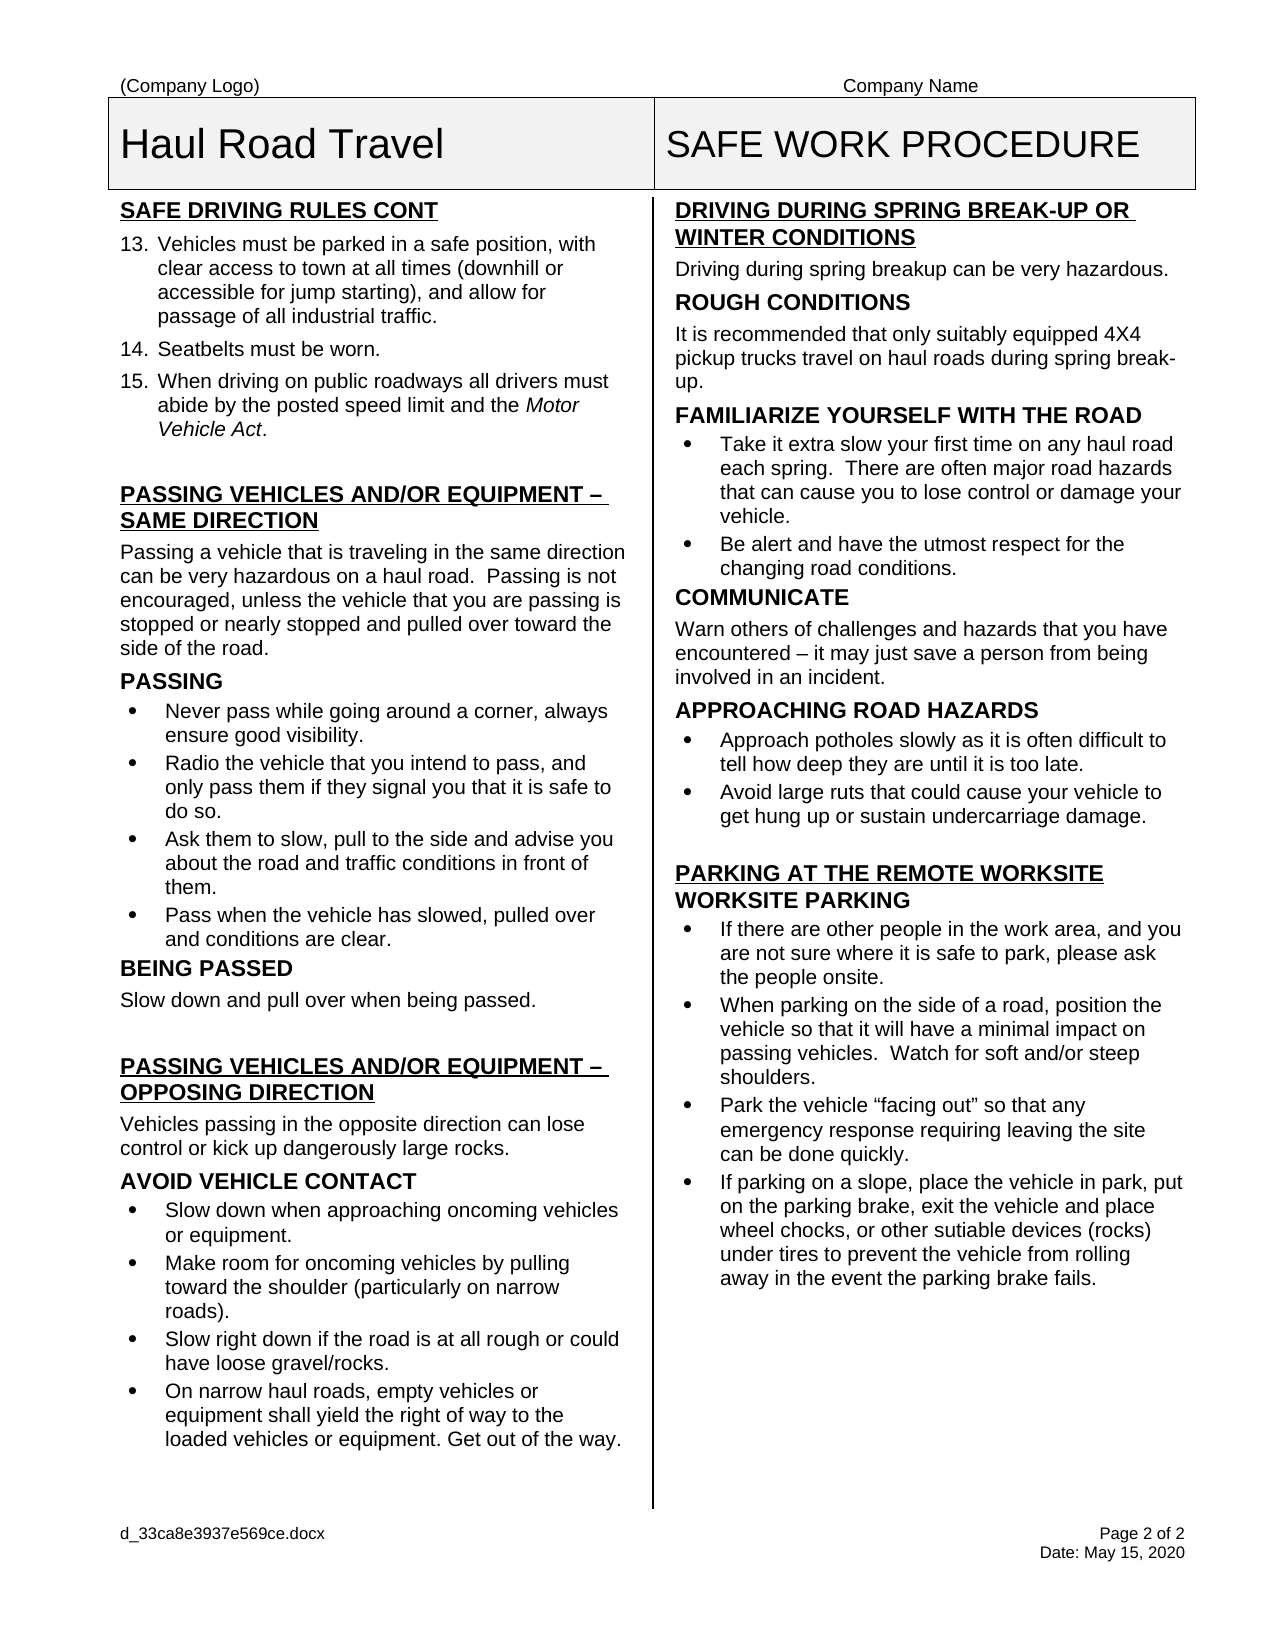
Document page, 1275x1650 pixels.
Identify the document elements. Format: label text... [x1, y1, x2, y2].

text Park the vehicle “facing out” so that any emergency response requiring leaving the site can be done quickly. [684, 1093, 1185, 1165]
text Radio the vehicle that you intend to pass, and only pass them if they signal you that it is safe to do so. [129, 751, 630, 823]
text AVOID VEHICLE CONTACT [120, 1168, 630, 1194]
text Warn others of challenges and hazards that you have encountered – it may just save a person from being involved in an incident. [675, 617, 1185, 689]
text COMMUNICATE [675, 584, 1185, 611]
text Never pass while going around a corner, always ensure good visibility. [129, 699, 630, 747]
text Pass when the vehicle has slowed, pulled over and conditions are clear. [129, 903, 630, 951]
text PASSING [120, 668, 630, 694]
text If there are other people in the work area, and you are not sure where it is safe to park, please ask the people onsite. [684, 917, 1185, 989]
list When driving on public roadways all drivers must abide by the posted speed limit and the Motor Vehicle Act. [120, 369, 630, 441]
text Slow down when approaching oncoming vehicles or equipment. [129, 1198, 630, 1246]
text Vehicles passing in the opposite direction can lose control or kick up dangerously large rocks. [120, 1112, 630, 1159]
list Vehicles must be parked in a safe position, with clear access to town at all times (downhill or accessible for jump starting), and allow for passage of all industrial traffic. [120, 232, 630, 328]
text PASSING VEHICLES AND/OR EQUIPMENT – SAME DIRECTION [120, 481, 630, 534]
text APPROACHING ROAD HAZARDS [675, 697, 1185, 723]
text WORKSITE PARKING [675, 887, 1185, 913]
text Be alert and have the utmost respect for the changing road conditions. [684, 532, 1185, 580]
text BEING PASSED [120, 955, 630, 982]
text Approach potholes slowly as it is often difficult to tell how deep they are until it is too late. [684, 728, 1185, 776]
text Driving during spring breakup can be very hazardous. [675, 256, 1185, 280]
text Ask them to slow, pull to the side and advise you about the road and traffic conditions in front of them. [129, 827, 630, 899]
text SAFE DRIVING RULES CONT [120, 197, 630, 224]
text ROUGH CONDITIONS [675, 289, 1185, 315]
text Take it extra slow your first time on any haul road each spring. There are often major road hazards that can cause you to lose control or damage your vehicle. [684, 432, 1185, 528]
list Seatbelts must be worn. [120, 336, 630, 360]
text PARKING AT THE REMOTE WORKSITE [675, 860, 1185, 887]
text Make room for oncoming vehicles by pulling toward the shoulder (particularly on narrow roads). [129, 1251, 630, 1322]
text When parking on the side of a road, position the vehicle so that it will have a minimal impact on passing vehicles. Watch for soft and/or steep shoulders. [684, 993, 1185, 1089]
text FAMILIARIZE YOURSELF WITH THE ROAD [675, 402, 1185, 428]
text DRIVING DURING SPRING BREAK-UP OR WINTER CONDITIONS [675, 197, 1185, 250]
text Passing a vehicle that is traveling in the same direction can be very hazardous on a haul road. Passing is not encouraged, unless the vehicle that you are passing is stopped or nearly stopped and pulled over toward the side of the road. [120, 540, 630, 660]
text If parking on a slope, place the vehicle in park, put on the parking brake, exit the vehicle and place wheel chocks, or other sutiable devices (rocks) under tires to prevent the vehicle from rolling away in the event the parking brake fails. [684, 1169, 1185, 1289]
text Slow down and pull over when being passed. [120, 988, 630, 1012]
text PASSING VEHICLES AND/OR EQUIPMENT – OPPOSING DIRECTION [120, 1053, 630, 1105]
text On narrow haul roads, empty vehicles or equipment shall yield the right of way to the loaded vehicles or equipment. Get out of the way. [129, 1379, 630, 1451]
text It is recommended that only suitably equipped 4X4 pickup trucks travel on haul roads during spring break-up. [675, 321, 1185, 393]
text Avoid large ruts that could cause your vehicle to get hung up or sustain undercarriage damage. [684, 780, 1185, 828]
text Slow right down if the road is at all rough or could have loose gravel/rocks. [129, 1327, 630, 1375]
